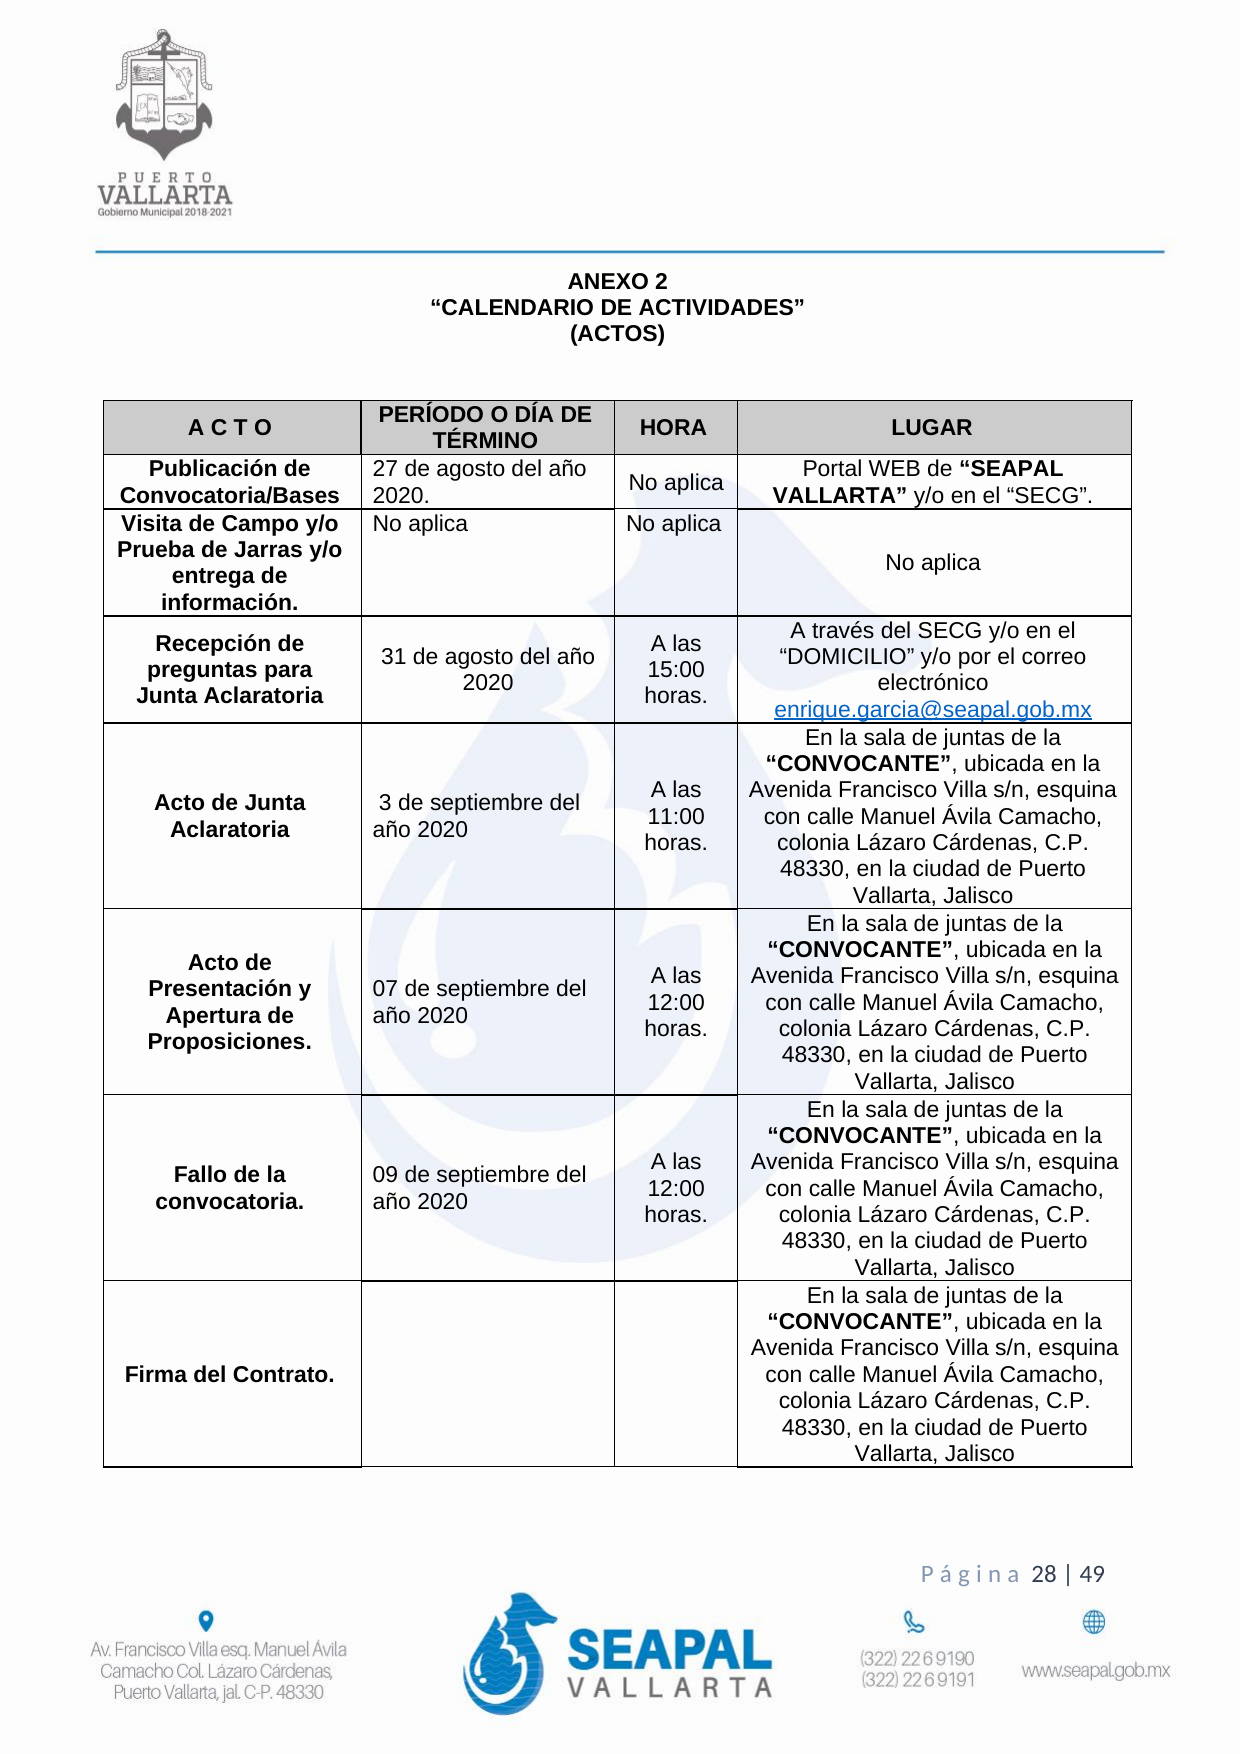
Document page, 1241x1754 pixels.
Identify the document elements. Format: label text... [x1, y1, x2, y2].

table_cell Publicación de Convocatoria/Bases [104, 455, 361, 508]
table_cell A las 15:00 horas. [615, 617, 737, 722]
table_cell A las 11:00 horas. [615, 724, 737, 908]
table_header HORA [615, 401, 737, 454]
table_cell Recepción de preguntas para Junta Aclaratoria [104, 617, 361, 722]
table_header A C T O [104, 401, 360, 454]
table_cell Fallo de la convocatoria. [104, 1095, 361, 1280]
table_cell 09 de septiembre del año 2020 [362, 1096, 614, 1280]
text ANEXO 2 [103, 268, 1132, 294]
picture [0, 0, 1241, 1754]
table_header LUGAR [738, 401, 1131, 454]
table_cell Portal WEB de “SEAPAL VALLARTA” y/o en el “SECG”. [738, 455, 1131, 508]
text (ACTOS) [103, 320, 1132, 347]
table_cell En la sala de juntas de la “CONVOCANTE”, ubicada en la Avenida Francisco Villa s/n, esquina con calle Manuel Ávila Camacho, colonia Lázaro Cárdenas, C.P. 48330, en la ciudad de Puerto Vallarta, Jalisco [738, 909, 1131, 1094]
table_cell 31 de agosto del año 2020 [362, 617, 614, 722]
table_cell 07 de septiembre del año 2020 [362, 910, 614, 1094]
table_cell Acto de Junta Aclaratoria [104, 724, 361, 908]
table_cell [615, 1282, 737, 1466]
table_cell Acto de Presentación y Apertura de Proposiciones. [104, 909, 361, 1094]
table_cell En la sala de juntas de la “CONVOCANTE”, ubicada en la Avenida Francisco Villa s/n, esquina con calle Manuel Ávila Camacho, colonia Lázaro Cárdenas, C.P. 48330, en la ciudad de Puerto Vallarta, Jalisco [738, 1095, 1131, 1280]
table_cell No aplica [362, 510, 614, 615]
table_cell Firma del Contrato. [104, 1281, 361, 1466]
table_header PERÍODO O DÍA DE TÉRMINO [362, 401, 614, 454]
table_cell A las 12:00 horas. [615, 910, 737, 1094]
table_cell Visita de Campo y/o Prueba de Jarras y/o entrega de información. [104, 510, 361, 615]
table_cell No aplica [615, 509, 737, 615]
table_cell En la sala de juntas de la “CONVOCANTE”, ubicada en la Avenida Francisco Villa s/n, esquina con calle Manuel Ávila Camacho, colonia Lázaro Cárdenas, C.P. 48330, en la ciudad de Puerto Vallarta, Jalisco [738, 1281, 1131, 1466]
table_cell A las 12:00 horas. [615, 1096, 737, 1280]
table_cell A través del SECG y/o en el “DOMICILIO” y/o por el correo electrónico enrique.garcia@seapal.gob.mx [738, 617, 1131, 722]
table_cell No aplica [738, 510, 1131, 615]
text “CALENDARIO DE ACTIVIDADES” [103, 294, 1132, 320]
table_cell 27 de agosto del año 2020. [362, 455, 614, 508]
table_cell No aplica [615, 455, 737, 508]
table_cell [362, 1282, 614, 1466]
table_cell En la sala de juntas de la “CONVOCANTE”, ubicada en la Avenida Francisco Villa s/n, esquina con calle Manuel Ávila Camacho, colonia Lázaro Cárdenas, C.P. 48330, en la ciudad de Puerto Vallarta, Jalisco [738, 724, 1131, 908]
table_cell 3 de septiembre del año 2020 [362, 724, 614, 908]
